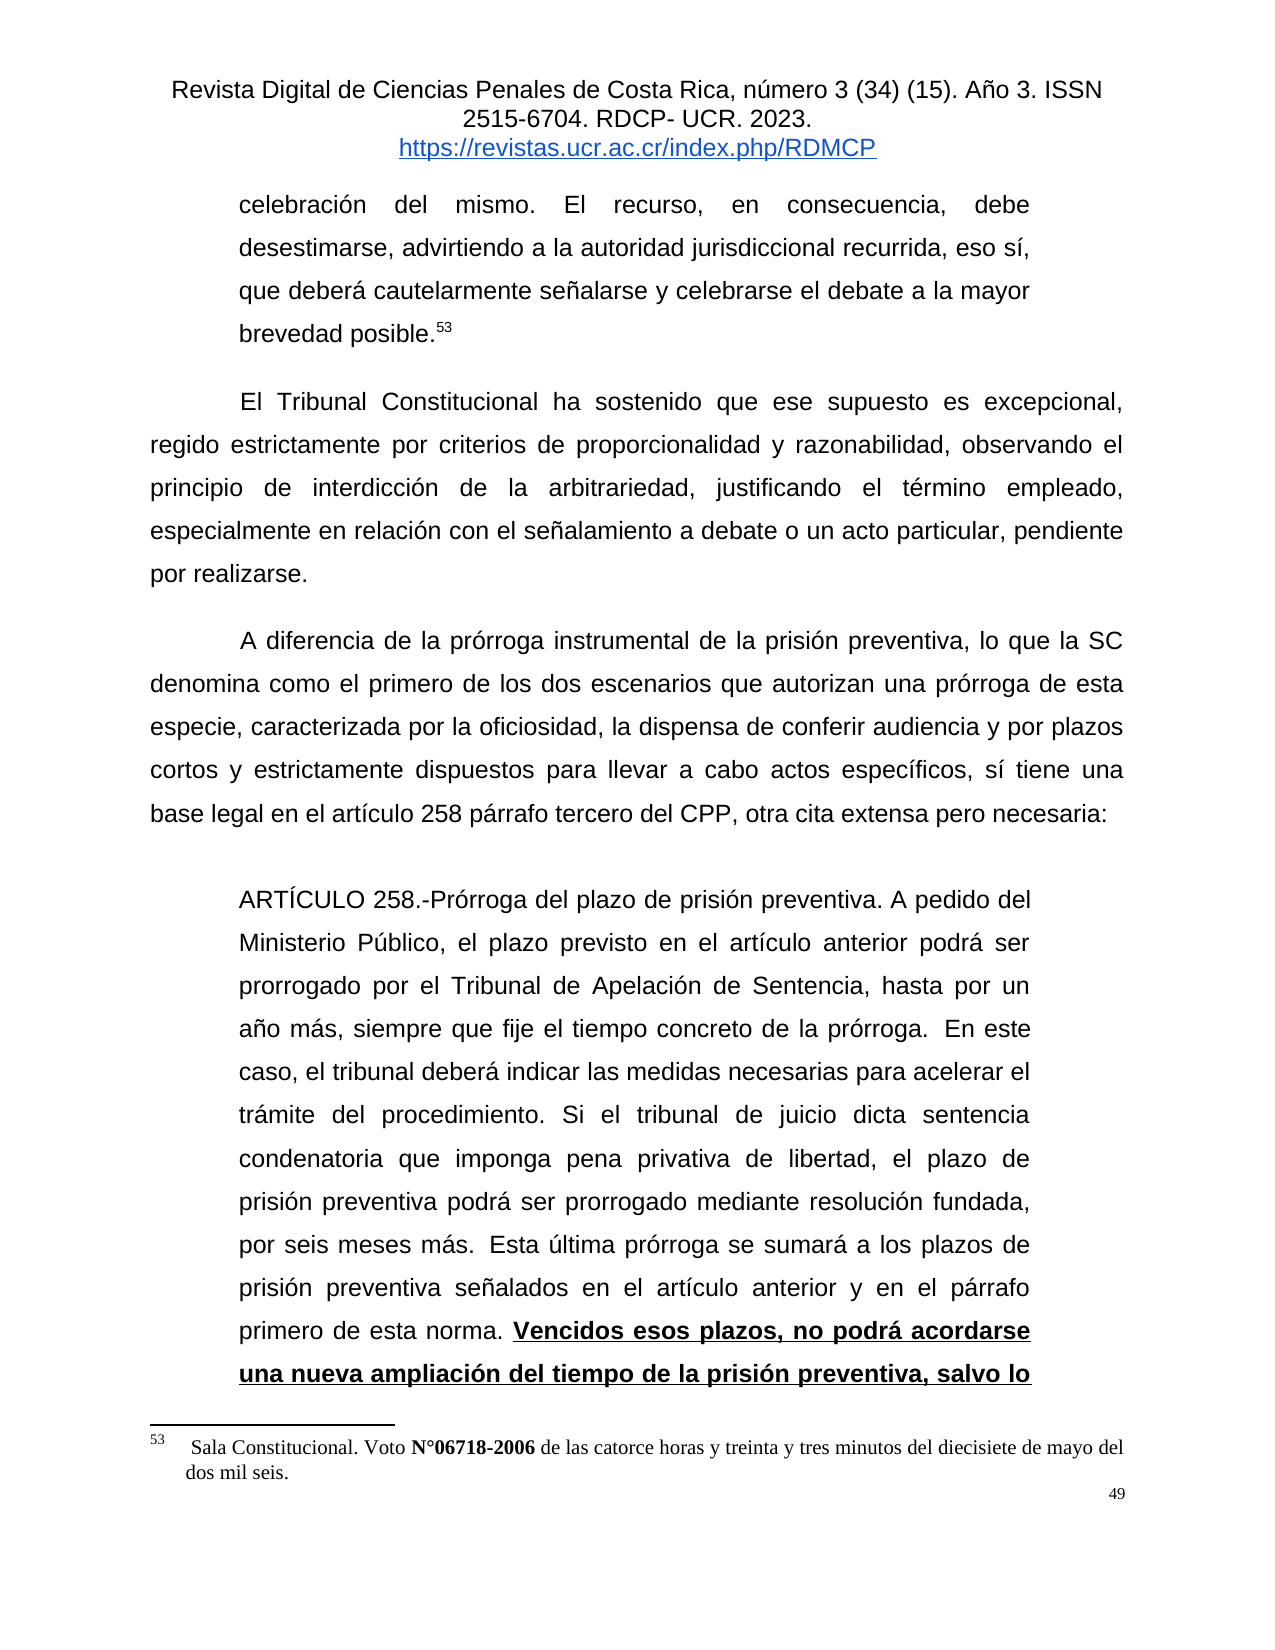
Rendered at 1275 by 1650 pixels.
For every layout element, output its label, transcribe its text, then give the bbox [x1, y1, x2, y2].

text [239, 885, 1031, 1384]
text A diferencia de la prórroga instrumental de la prisión preventiva, lo que la SC denomina como el primero de los dos escenarios que autorizan una prórroga de esta especie, caracterizada por la oficiosidad, la dispensa de conferir audiencia y por plazos cortos y estrictamente dispuestos para llevar a cabo actos específicos, sí tiene una base legal en el artículo 258 párrafo tercero del CPP, otra cita extensa pero necesaria: [150, 626, 1125, 827]
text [239, 190, 1031, 348]
text El Tribunal Constitucional ha sostenido que ese supuesto es excepcional, regido estrictamente por criterios de proporcionalidad y razonabilidad, observando el principio de interdicción de la arbitrariedad, justificando el término empleado, especialmente en relación con el señalamiento a debate o un acto particular, pendiente por realizarse. [150, 386, 1125, 588]
